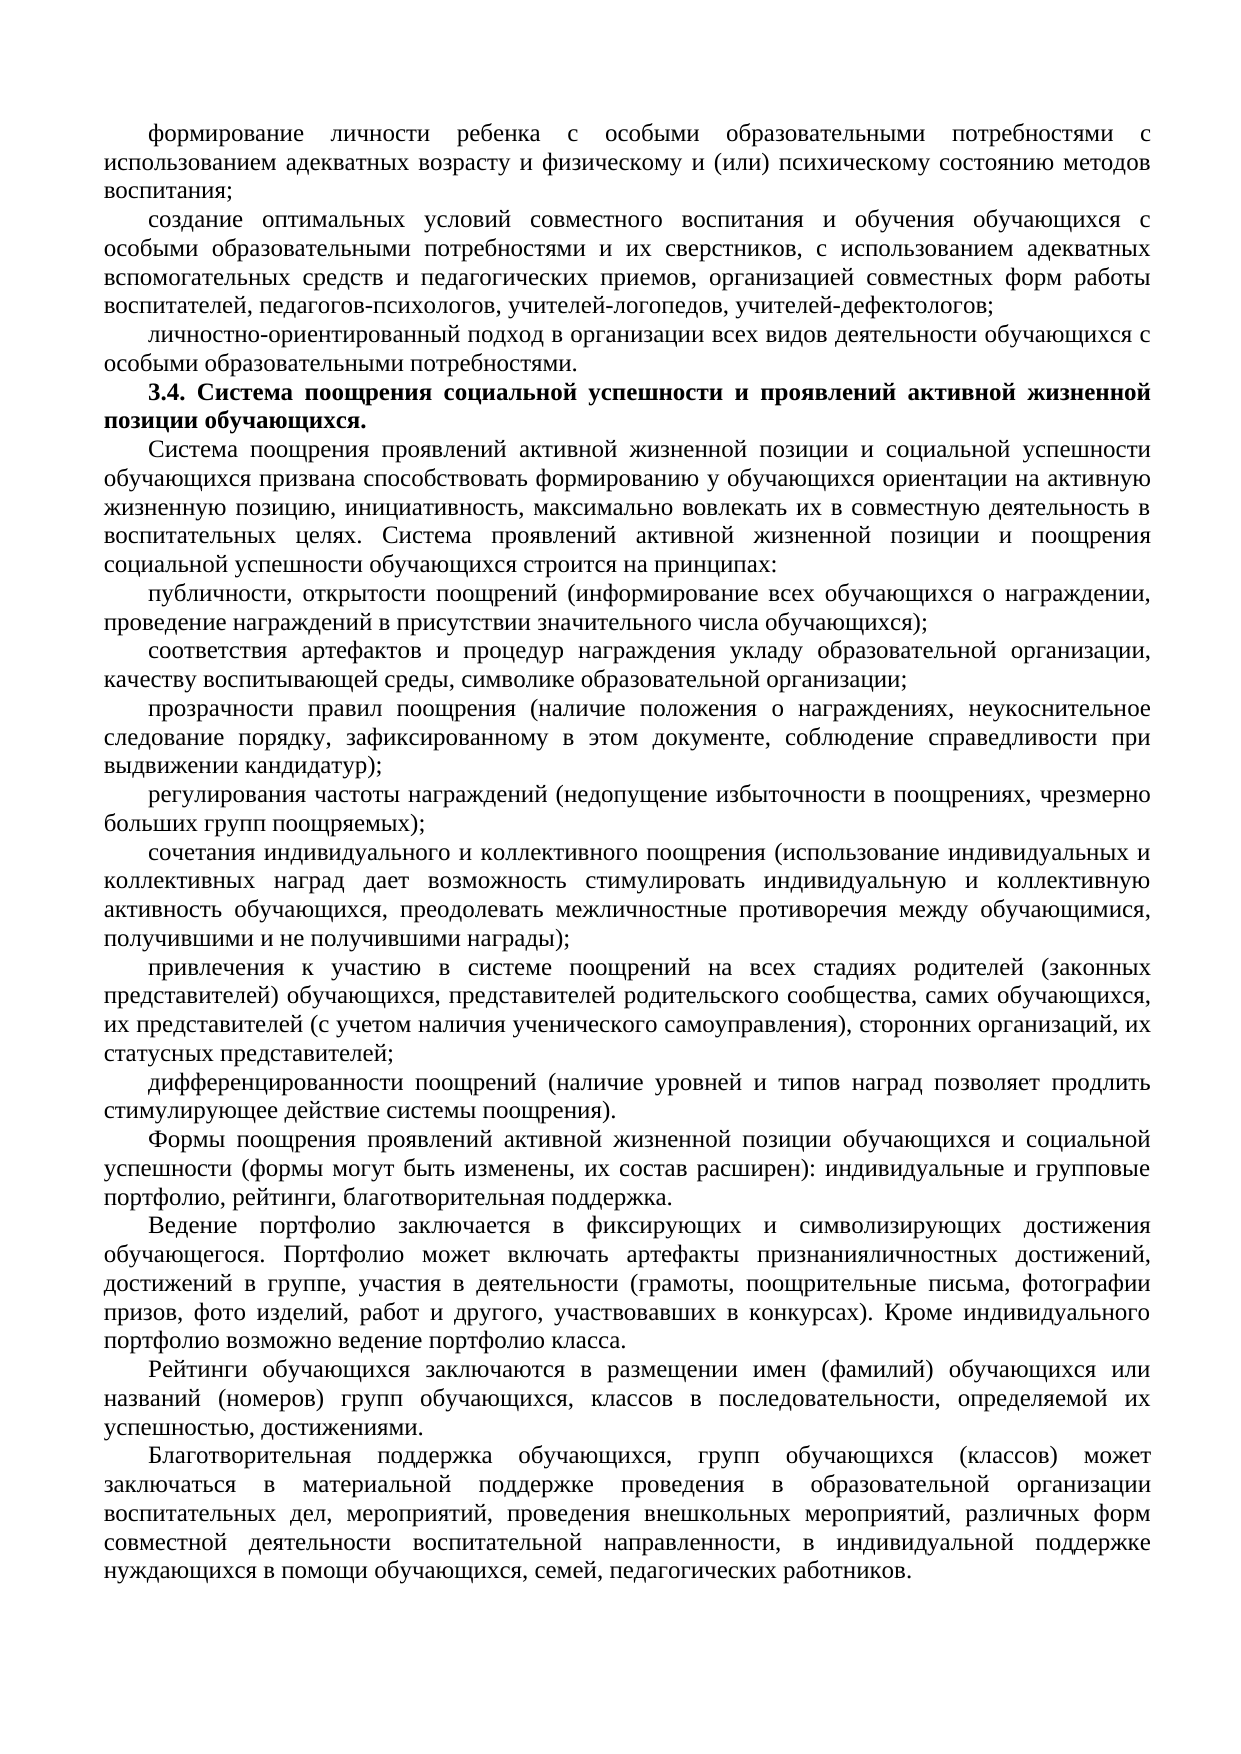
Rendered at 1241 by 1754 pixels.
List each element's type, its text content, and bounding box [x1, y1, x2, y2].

text соответствия артефактов и процедур награждения укладу образовательной организации, качеству воспитывающей среды, символике образовательной организации; [103, 636, 1152, 693]
text прозрачности правил поощрения (наличие положения о награждениях, неукоснительное следование порядку, зафиксированному в этом документе, соблюдение справедливости при выдвижении кандидатур); [103, 693, 1152, 779]
text Рейтинги обучающихся заключаются в размещении имен (фамилий) обучающихся или названий (номеров) групп обучающихся, классов в последовательности, определяемой их успешностью, достижениями. [103, 1354, 1152, 1441]
text Формы поощрения проявлений активной жизненной позиции обучающихся и социальной успешности (формы могут быть изменены, их состав расширен): индивидуальные и групповые портфолио, рейтинги, благотворительная поддержка. [103, 1124, 1152, 1211]
text создание оптимальных условий совместного воспитания и обучения обучающихся с особыми образовательными потребностями и их сверстников, с использованием адекватных вспомогательных средств и педагогических приемов, организацией совместных форм работы воспитателей, педагогов-психологов, учителей-логопедов, учителей-дефектологов; [103, 204, 1152, 319]
text регулирования частоты награждений (недопущение избыточности в поощрениях, чрезмерно больших групп поощряемых); [103, 779, 1152, 837]
text дифференцированности поощрений (наличие уровней и типов наград позволяет продлить стимулирующее действие системы поощрения). [103, 1067, 1152, 1124]
text публичности, открытости поощрений (информирование всех обучающихся о награждении, проведение награждений в присутствии значительного числа обучающихся); [103, 578, 1152, 636]
text формирование личности ребенка с особыми образовательными потребностями с использованием адекватных возрасту и физическому и (или) психическому состоянию методов воспитания; [103, 118, 1152, 204]
text Система поощрения проявлений активной жизненной позиции и социальной успешности обучающихся призвана способствовать формированию у обучающихся ориентации на активную жизненную позицию, инициативность, максимально вовлекать их в совместную деятельность в воспитательных целях. Система проявлений активной жизненной позиции и поощрения социальной успешности обучающихся строится на принципах: [103, 434, 1152, 578]
text личностно-ориентированный подход в организации всех видов деятельности обучающихся с особыми образовательными потребностями. [103, 319, 1152, 377]
text сочетания индивидуального и коллективного поощрения (использование индивидуальных и коллективных наград дает возможность стимулировать индивидуальную и коллективную активность обучающихся, преодолевать межличностные противоречия между обучающимися, получившими и не получившими награды); [103, 837, 1152, 952]
text 3.4. Система поощрения социальной успешности и проявлений активной жизненной позиции обучающихся. [103, 377, 1152, 434]
text Благотворительная поддержка обучающихся, групп обучающихся (классов) может заключаться в материальной поддержке проведения в образовательной организации воспитательных дел, мероприятий, проведения внешкольных мероприятий, различных форм совместной деятельности воспитательной направленности, в индивидуальной поддержке нуждающихся в помощи обучающихся, семей, педагогических работников. [103, 1441, 1152, 1584]
text привлечения к участию в системе поощрений на всех стадиях родителей (законных представителей) обучающихся, представителей родительского сообщества, самих обучающихся, их представителей (с учетом наличия ученического самоуправления), сторонних организаций, их статусных представителей; [103, 952, 1152, 1067]
text Ведение портфолио заключается в фиксирующих и символизирующих достижения обучающегося. Портфолио может включать артефакты признанияличностных достижений, достижений в группе, участия в деятельности (грамоты, поощрительные письма, фотографии призов, фото изделий, работ и другого, участвовавших в конкурсах). Кроме индивидуального портфолио возможно ведение портфолио класса. [103, 1211, 1152, 1354]
